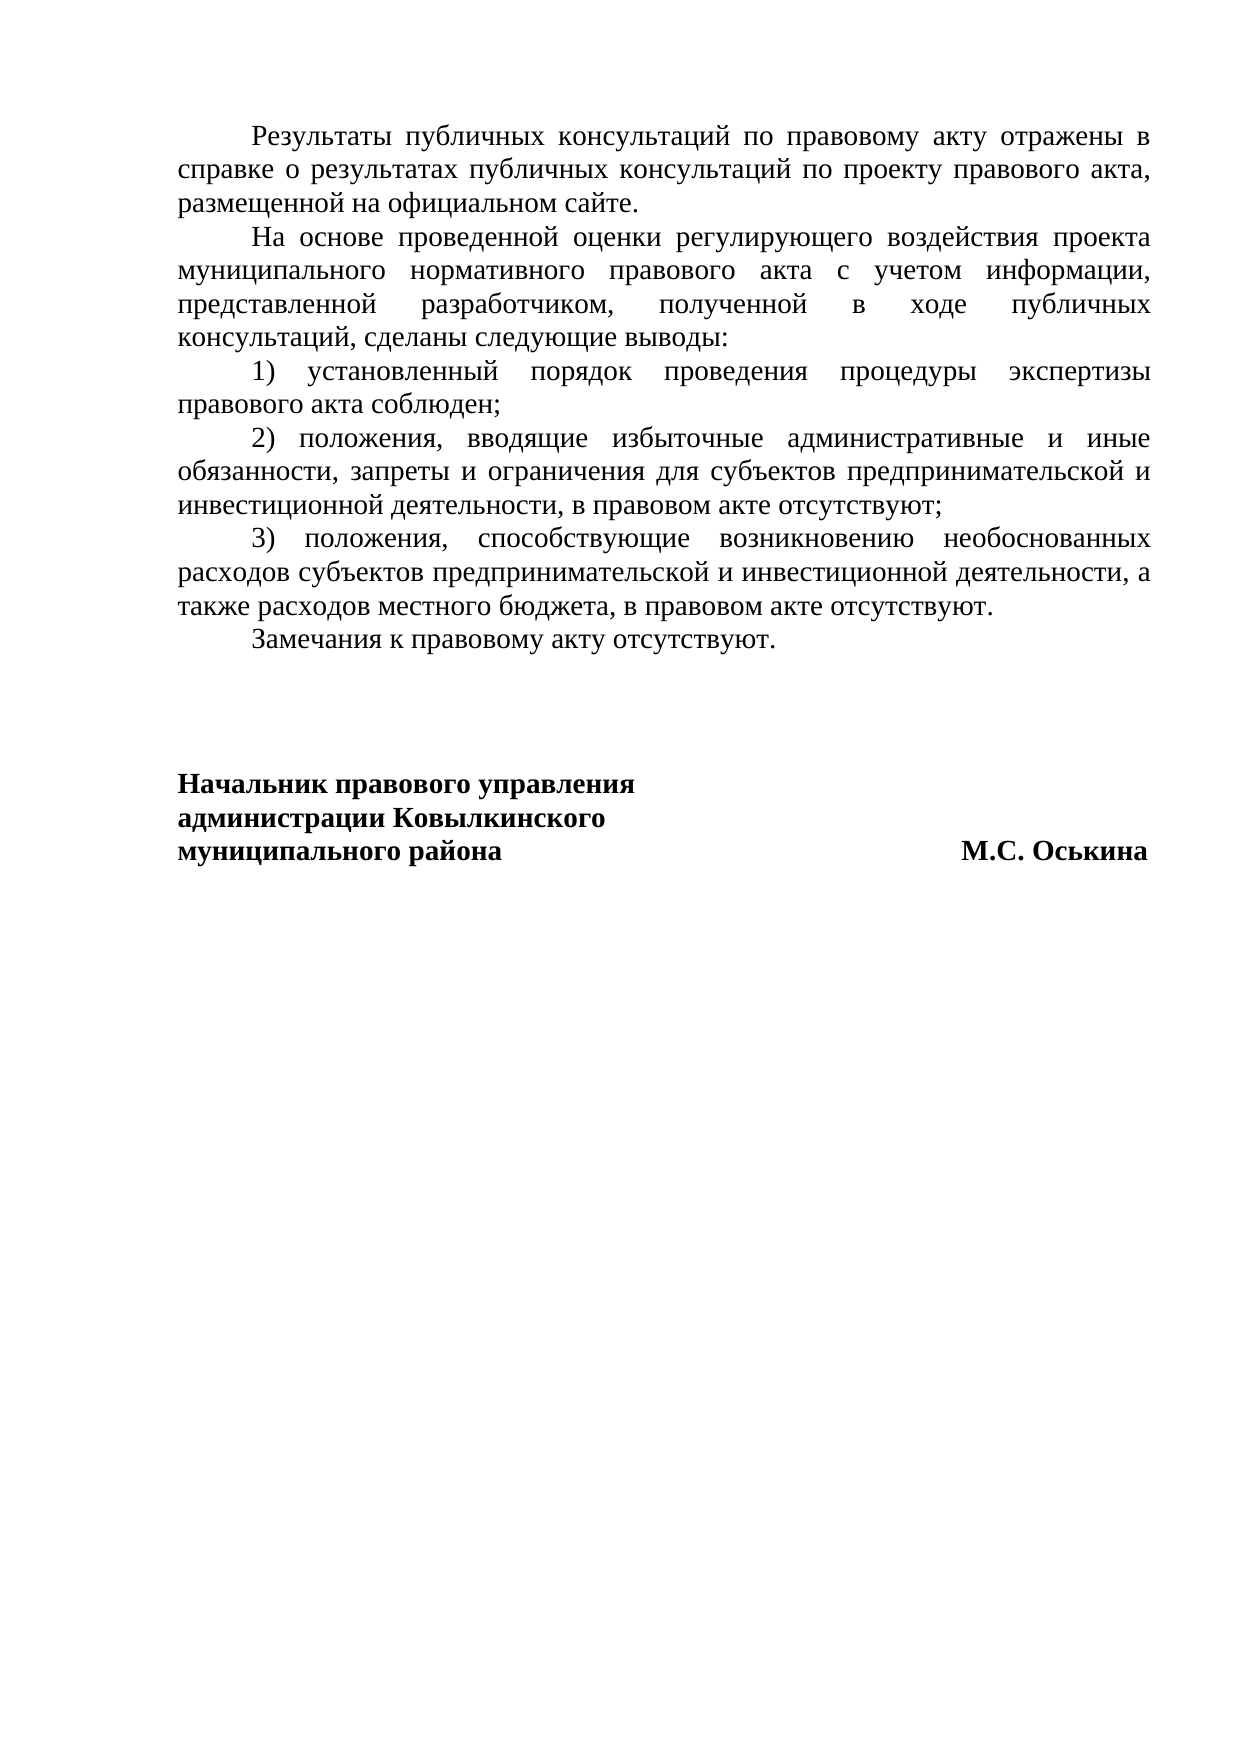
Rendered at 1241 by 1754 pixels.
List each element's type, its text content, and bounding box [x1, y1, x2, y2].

text Начальник правового управления [177, 766, 1152, 800]
text На основе проведенной оценки регулирующего воздействия проекта муниципального нормативного правового акта с учетом информации, представленной разработчиком, полученной в ходе публичных консультаций, сделаны следующие выводы: [177, 219, 1152, 353]
text 1) установленный порядок проведения процедуры экспертизы правового акта соблюден; [177, 353, 1152, 420]
text 3) положения, способствующие возникновению необоснованных расходов субъектов предпринимательской и инвестиционной деятельности, а также расходов местного бюджета, в правовом акте отсутствуют. [177, 521, 1152, 621]
text Замечания к правовому акту отсутствуют. [177, 621, 1152, 655]
text Результаты публичных консультаций по правовому акту отражены в справке о результатах публичных консультаций по проекту правового акта, размещенной на официальном сайте. [177, 118, 1152, 219]
text администрации Ковылкинского [177, 800, 1152, 833]
text 2) положения, вводящие избыточные административные и иные обязанности, запреты и ограничения для субъектов предпринимательской и инвестиционной деятельности, в правовом акте отсутствуют; [177, 420, 1152, 521]
text муниципального района М.С. Оськина [177, 833, 1152, 867]
